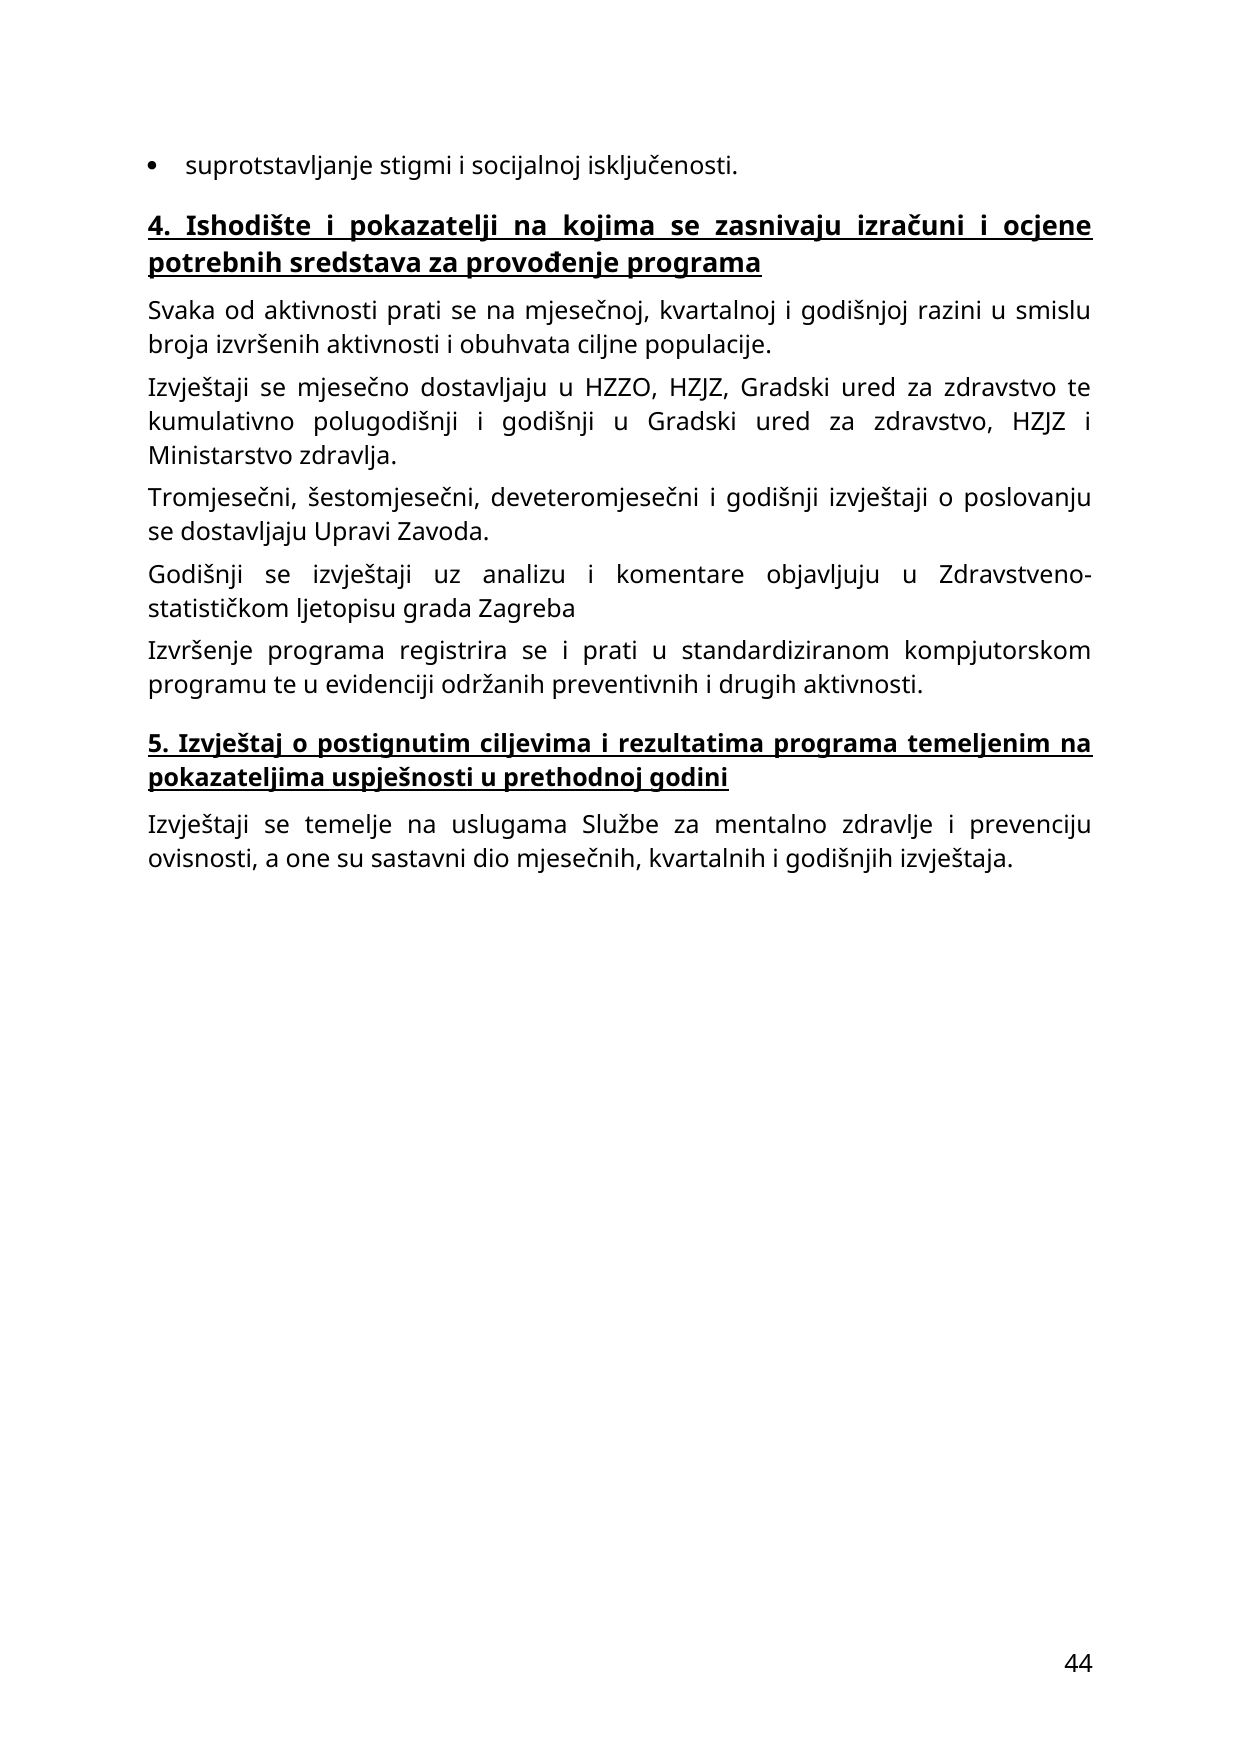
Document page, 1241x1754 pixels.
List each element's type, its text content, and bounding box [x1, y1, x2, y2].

text Tromjesečni, šestomjesečni, deveteromjesečni i godišnji izvještaji o poslovanju se dostavljaju Upravi Zavoda. [148, 480, 1093, 548]
text Izvještaji se mjesečno dostavljaju u HZZO, HZJZ, Gradski ured za zdravstvo te kumulativno polugodišnji i godišnji u Gradski ured za zdravstvo, HZJZ i Ministarstvo zdravlja. [148, 369, 1093, 472]
text Godišnji se izvještaji uz analizu i komentare objavljuju u Zdravstveno-statističkom ljetopisu grada Zagreba [148, 556, 1093, 624]
text Izvršenje programa registrira se i prati u standardiziranom kompjutorskom programu te u evidenciji održanih preventivnih i drugih aktivnosti. [148, 633, 1093, 701]
text 5. Izvještaj o postignutim ciljevima i rezultatima programa temeljenim na pokazateljima uspješnosti u prethodnoj godini [148, 757, 1093, 794]
list suprotstavljanje stigmi i socijalnoj isključenosti. [148, 148, 1093, 182]
text Izvještaji se temelje na uslugama Službe za mentalno zdravlje i prevenciju ovisnosti, a one su sastavni dio mjesečnih, kvartalnih i godišnjih izvještaja. [148, 807, 1093, 875]
text 4. Ishodište i pokazatelji na kojima se zasnivaju izračuni i ocjene potrebnih sredstava za provođenje programa [148, 207, 1093, 238]
text 4. Ishodište i pokazatelji na kojima se zasnivaju izračuni i ocjene potrebnih sredstava za provođenje programa [148, 240, 1093, 280]
text 5. Izvještaj o postignutim ciljevima i rezultatima programa temeljenim na pokazateljima uspješnosti u prethodnoj godini [148, 726, 1093, 755]
text Svaka od aktivnosti prati se na mjesečnoj, kvartalnoj i godišnjoj razini u smislu broja izvršenih aktivnosti i obuhvata ciljne populacije. [148, 293, 1093, 361]
